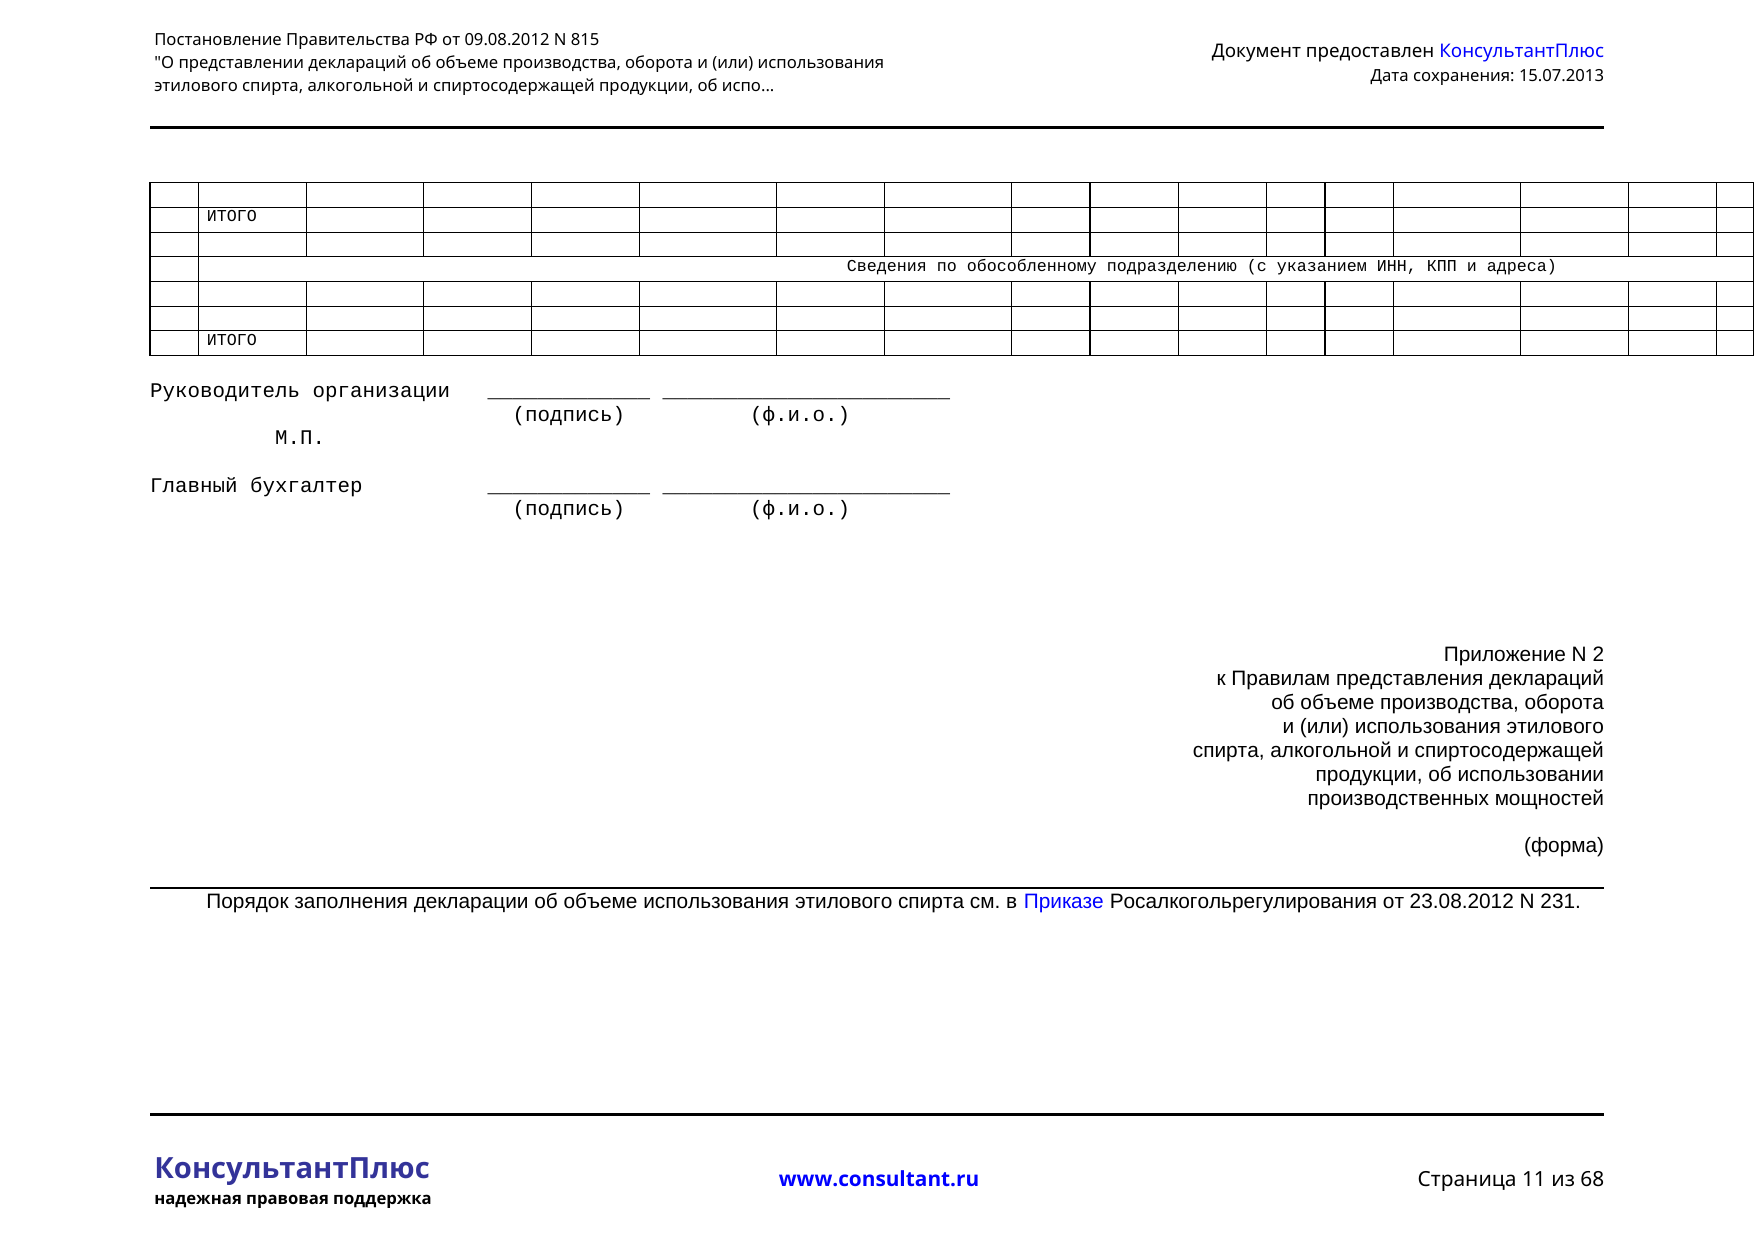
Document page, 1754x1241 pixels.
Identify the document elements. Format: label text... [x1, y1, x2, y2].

table_cell [1091, 307, 1178, 330]
table_cell [1717, 307, 1753, 330]
table_cell [777, 331, 884, 355]
table_cell [151, 233, 198, 256]
table_cell [307, 208, 423, 232]
table_cell [1717, 208, 1753, 232]
table_cell [151, 282, 198, 306]
table_cell [777, 208, 884, 232]
table_cell [532, 307, 639, 330]
table_cell [1629, 233, 1716, 256]
table_cell [1179, 233, 1266, 256]
text М.П. [150, 427, 1604, 451]
table_cell [1521, 282, 1628, 306]
table_cell [885, 307, 1011, 330]
table_cell [1521, 331, 1628, 355]
table_cell [1267, 208, 1324, 232]
text Руководитель организации _____________ _______________________ [150, 380, 1604, 404]
text (подпись) (ф.и.о.) [150, 404, 1604, 427]
text производственных мощностей [150, 785, 1604, 809]
table_cell [532, 208, 639, 232]
table_cell [1091, 183, 1178, 207]
table_cell [1012, 233, 1089, 256]
table_cell Сведения по обособленному подразделению (с указанием ИНН, КПП и адреса) [199, 257, 1753, 281]
table_cell [1629, 183, 1716, 207]
table_cell [1091, 233, 1178, 256]
table_cell [1394, 331, 1520, 355]
table_cell [1394, 307, 1520, 330]
table_cell [1326, 307, 1393, 330]
text (форма) [150, 833, 1604, 857]
table_cell [151, 183, 198, 207]
table_cell [1326, 282, 1393, 306]
table_cell [532, 183, 639, 207]
table_cell [1267, 331, 1324, 355]
table_cell [199, 282, 306, 306]
table_cell [151, 208, 198, 232]
table_cell [640, 183, 776, 207]
table_cell [777, 307, 884, 330]
table_cell [1629, 208, 1716, 232]
table_cell [777, 233, 884, 256]
table_cell [199, 183, 306, 207]
table_cell [1091, 208, 1178, 232]
table_cell [151, 257, 198, 281]
table_cell [532, 331, 639, 355]
table_cell [424, 233, 531, 256]
table_cell [640, 307, 776, 330]
table_cell [424, 183, 531, 207]
table_cell ИТОГО [199, 208, 306, 232]
text продукции, об использовании [150, 761, 1604, 785]
table_cell [424, 208, 531, 232]
table_cell [1521, 183, 1628, 207]
table_cell [1012, 183, 1089, 207]
text Главный бухгалтер _____________ _______________________ [150, 474, 1604, 498]
table_cell [885, 208, 1011, 232]
table_cell [1012, 282, 1089, 306]
text к Правилам представления деклараций [150, 666, 1604, 689]
table_cell [307, 183, 423, 207]
table_cell [1717, 282, 1753, 306]
table_cell [307, 233, 423, 256]
table_cell [885, 183, 1011, 207]
table_cell [1394, 233, 1520, 256]
table_cell [885, 331, 1011, 355]
table_cell [1091, 331, 1178, 355]
table_cell [1012, 331, 1089, 355]
table_cell [199, 307, 306, 330]
table_cell [1179, 331, 1266, 355]
table_cell [1179, 307, 1266, 330]
table_cell [1717, 331, 1753, 355]
table_cell [424, 307, 531, 330]
text спирта, алкогольной и спиртосодержащей [150, 737, 1604, 761]
table_cell [532, 282, 639, 306]
table_cell [1179, 208, 1266, 232]
table_cell [1521, 233, 1628, 256]
table_cell ИТОГО [199, 331, 306, 355]
table_cell [1717, 233, 1753, 256]
table_cell [1326, 208, 1393, 232]
table_cell [777, 183, 884, 207]
table_cell [1091, 282, 1178, 306]
table_cell [1267, 183, 1324, 207]
table_cell [1629, 331, 1716, 355]
table_cell [424, 282, 531, 306]
table_cell [1179, 282, 1266, 306]
table_cell [307, 307, 423, 330]
table_cell [1267, 282, 1324, 306]
table_cell [1629, 282, 1716, 306]
table_cell [1012, 208, 1089, 232]
table_cell [1394, 282, 1520, 306]
table_cell [777, 282, 884, 306]
table_cell [1521, 208, 1628, 232]
table_cell [307, 282, 423, 306]
table_cell [640, 331, 776, 355]
table_cell [1629, 307, 1716, 330]
text об объеме производства, оборота [150, 689, 1604, 713]
table_cell [1267, 233, 1324, 256]
table_cell [151, 331, 198, 355]
table_cell [1326, 183, 1393, 207]
table_cell [1394, 183, 1520, 207]
table_cell [640, 233, 776, 256]
text Порядок заполнения декларации об объеме использования этилового спирта см. в Приказе Росалкогольрегулирования от 23.08.2012 N 231. [150, 889, 1604, 913]
table_cell [424, 331, 531, 355]
table_cell [199, 233, 306, 256]
table_cell [307, 331, 423, 355]
text (подпись) (ф.и.о.) [150, 498, 1604, 522]
table_cell [1521, 307, 1628, 330]
table_cell [151, 307, 198, 330]
table_cell [640, 208, 776, 232]
text и (или) использования этилового [150, 713, 1604, 737]
table_cell [885, 233, 1011, 256]
table_cell [885, 282, 1011, 306]
table_cell [1326, 331, 1393, 355]
text Приложение N 2 [150, 642, 1604, 666]
table_cell [1394, 208, 1520, 232]
table_cell [640, 282, 776, 306]
table_cell [1717, 183, 1753, 207]
table_cell [1012, 307, 1089, 330]
table_cell [532, 233, 639, 256]
table_cell [1326, 233, 1393, 256]
table_cell [1267, 307, 1324, 330]
table_cell [1179, 183, 1266, 207]
